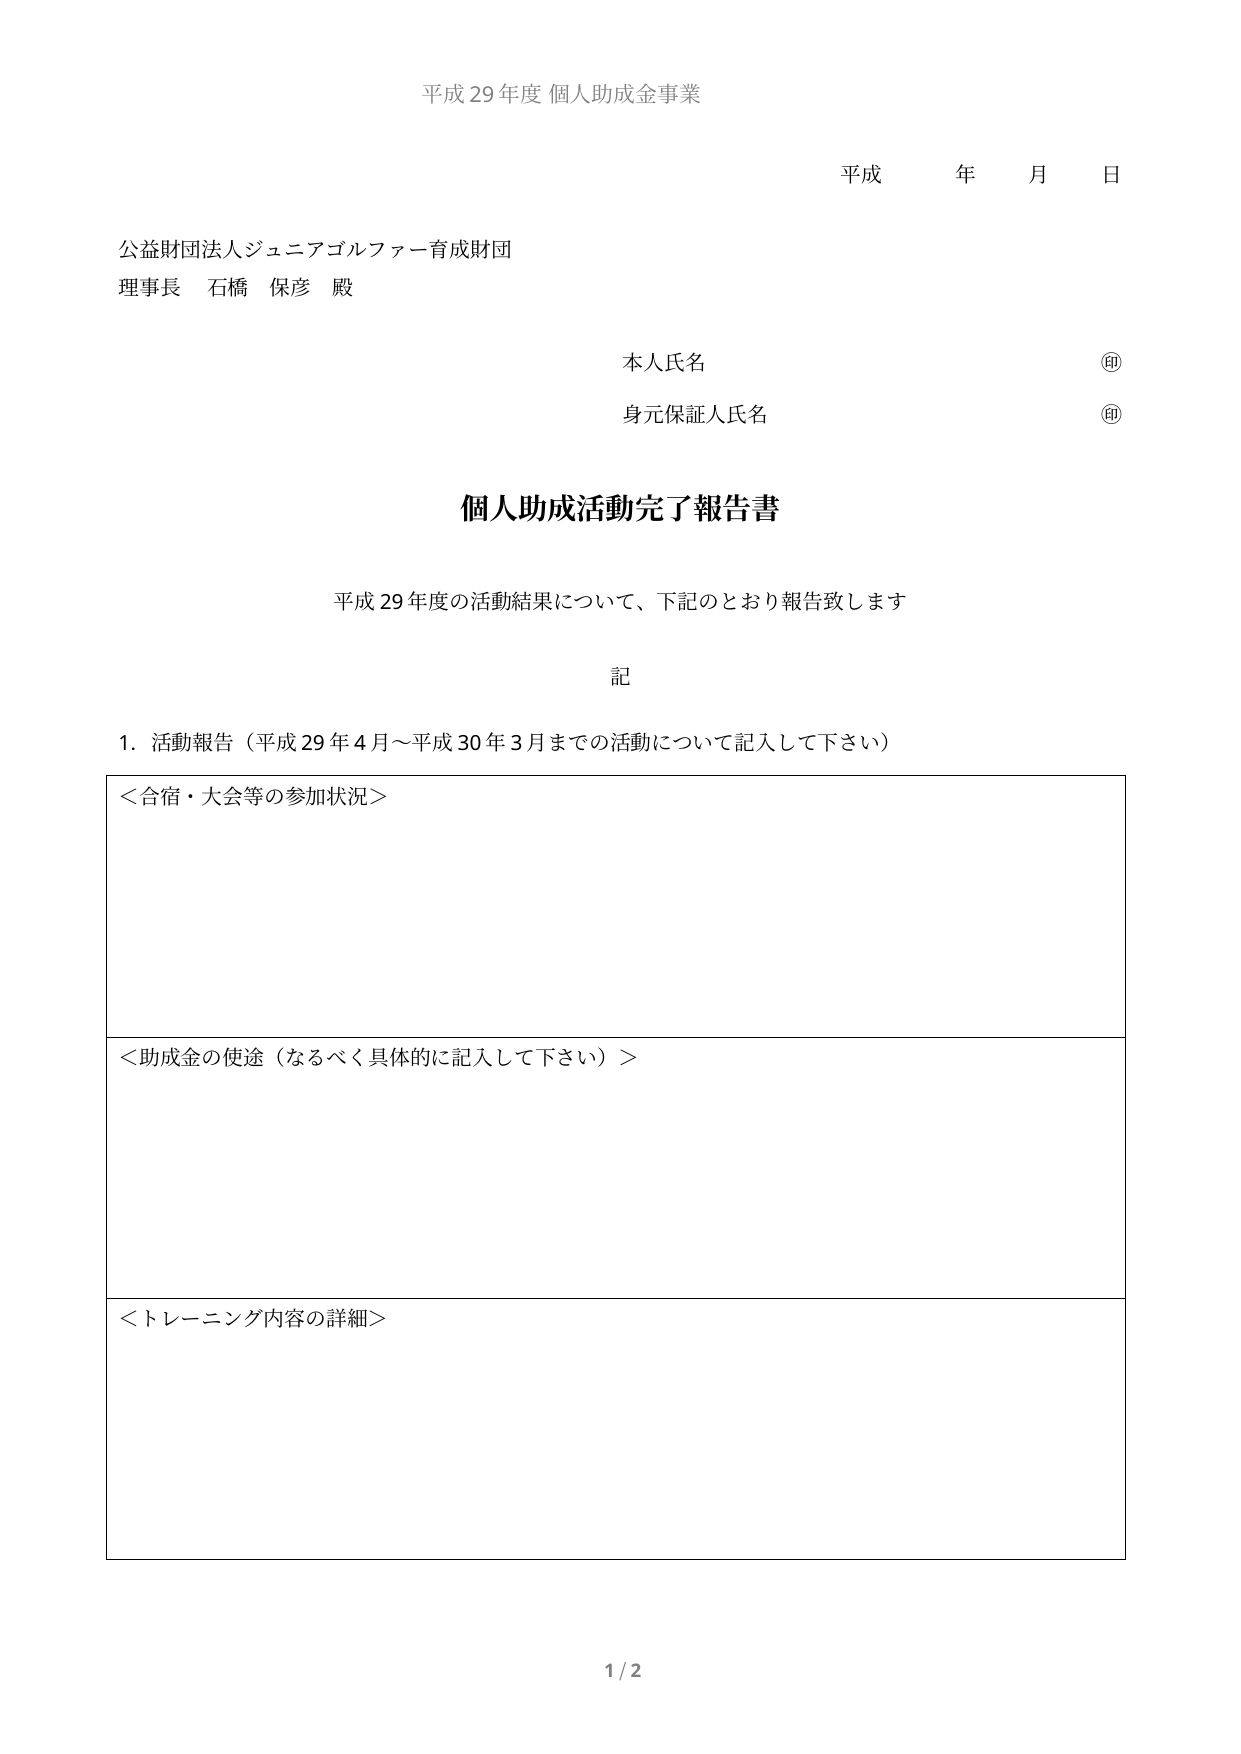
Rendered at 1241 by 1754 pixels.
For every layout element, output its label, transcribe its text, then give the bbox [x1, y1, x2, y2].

text 身元保証人氏名 ㊞ [118, 394, 1122, 432]
text 平成29年度の活動結果について、下記のとおり報告致します [118, 582, 1122, 619]
text 1．活動報告（平成29年4月～平成30年3月までの活動について記入して下さい） [118, 723, 1122, 760]
text 個人助成活動完了報告書 [118, 469, 1122, 544]
text 本人氏名 氏名 ㊞ [118, 342, 1122, 380]
text 公益財団法人ジュニアゴルファー育成財団 [118, 230, 1122, 267]
table_header ＜合宿・大会等の参加状況＞ [107, 776, 1125, 1037]
text 理事長 石橋 保彦 殿 [118, 267, 1122, 305]
table_cell ＜助成金の使途（なるべく具体的に記入して下さい）＞ [107, 1038, 1125, 1298]
subtitle 記 [118, 657, 1122, 694]
text 平成 年 月 日 [118, 155, 1122, 192]
table_cell ＜トレーニング内容の詳細＞ [107, 1299, 1125, 1559]
